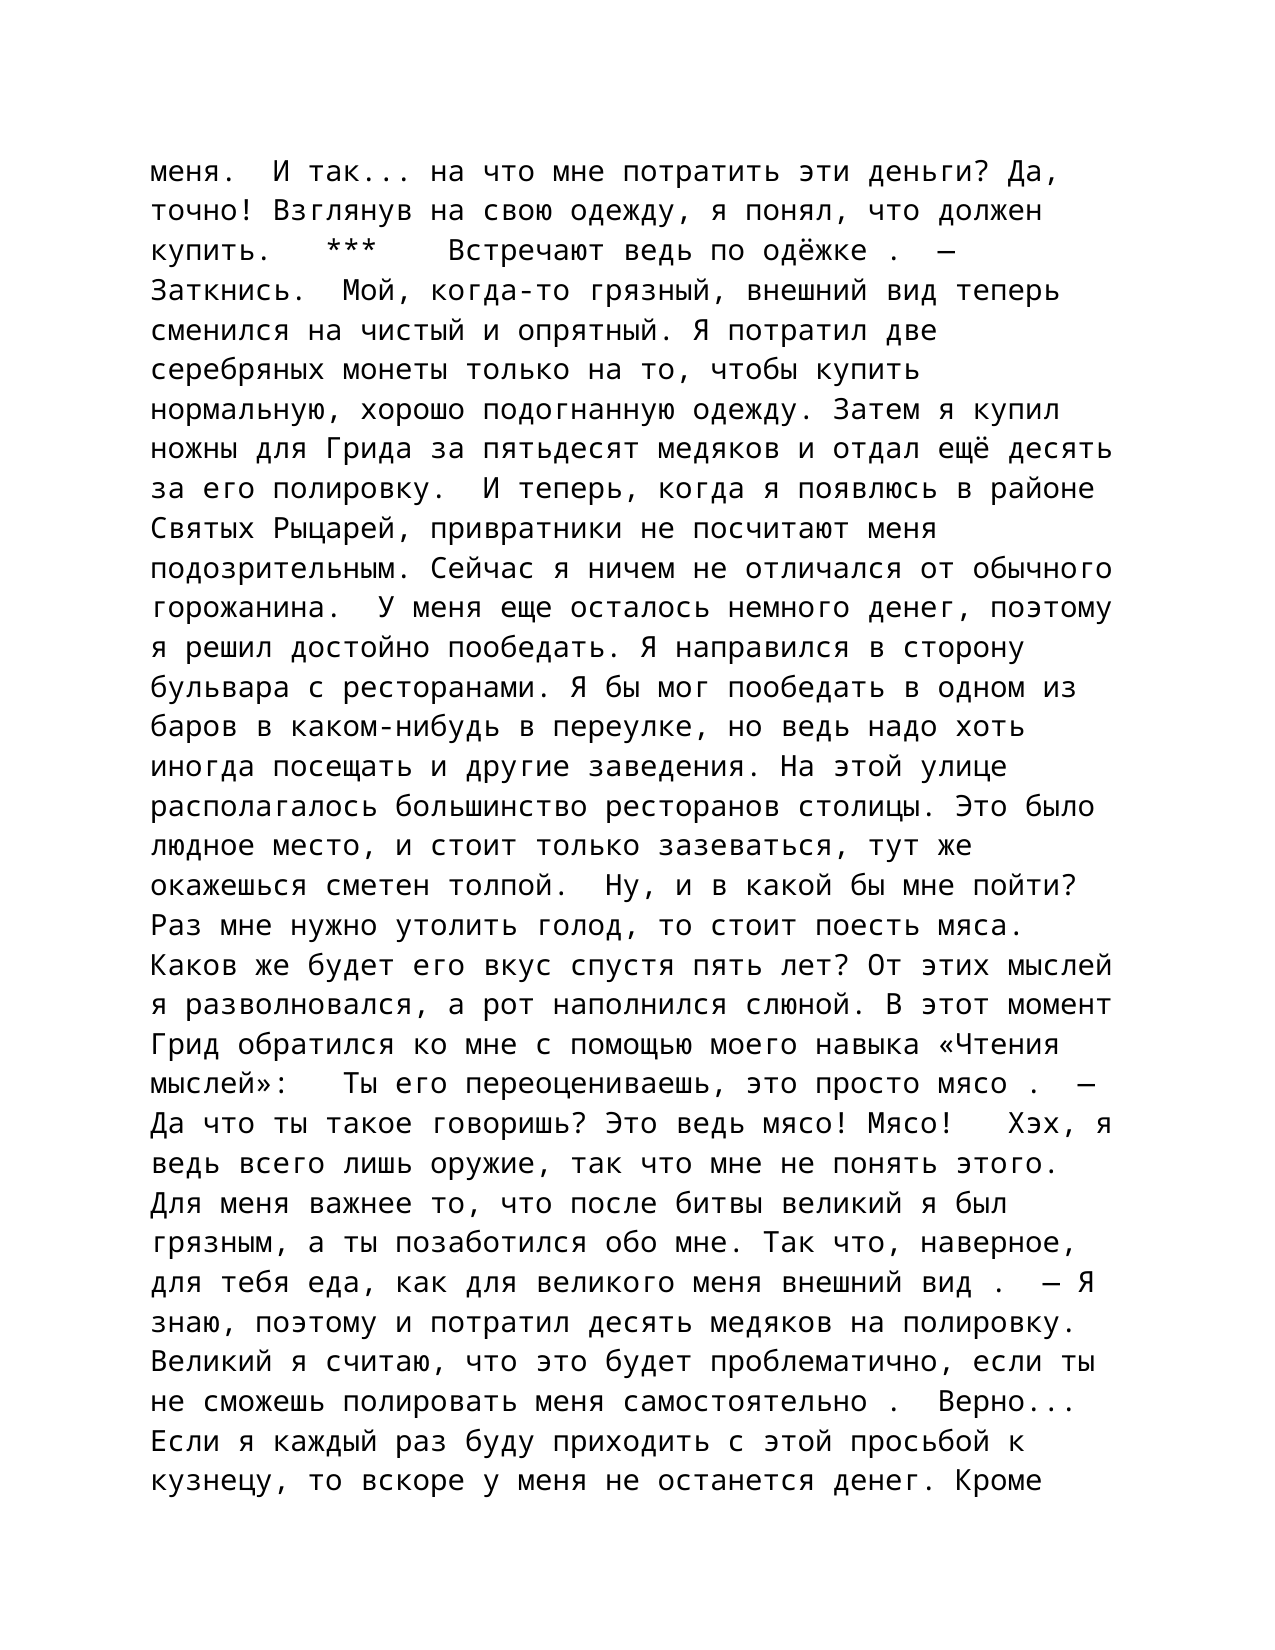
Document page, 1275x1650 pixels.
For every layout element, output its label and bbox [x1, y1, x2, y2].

text [150, 150, 1125, 1499]
